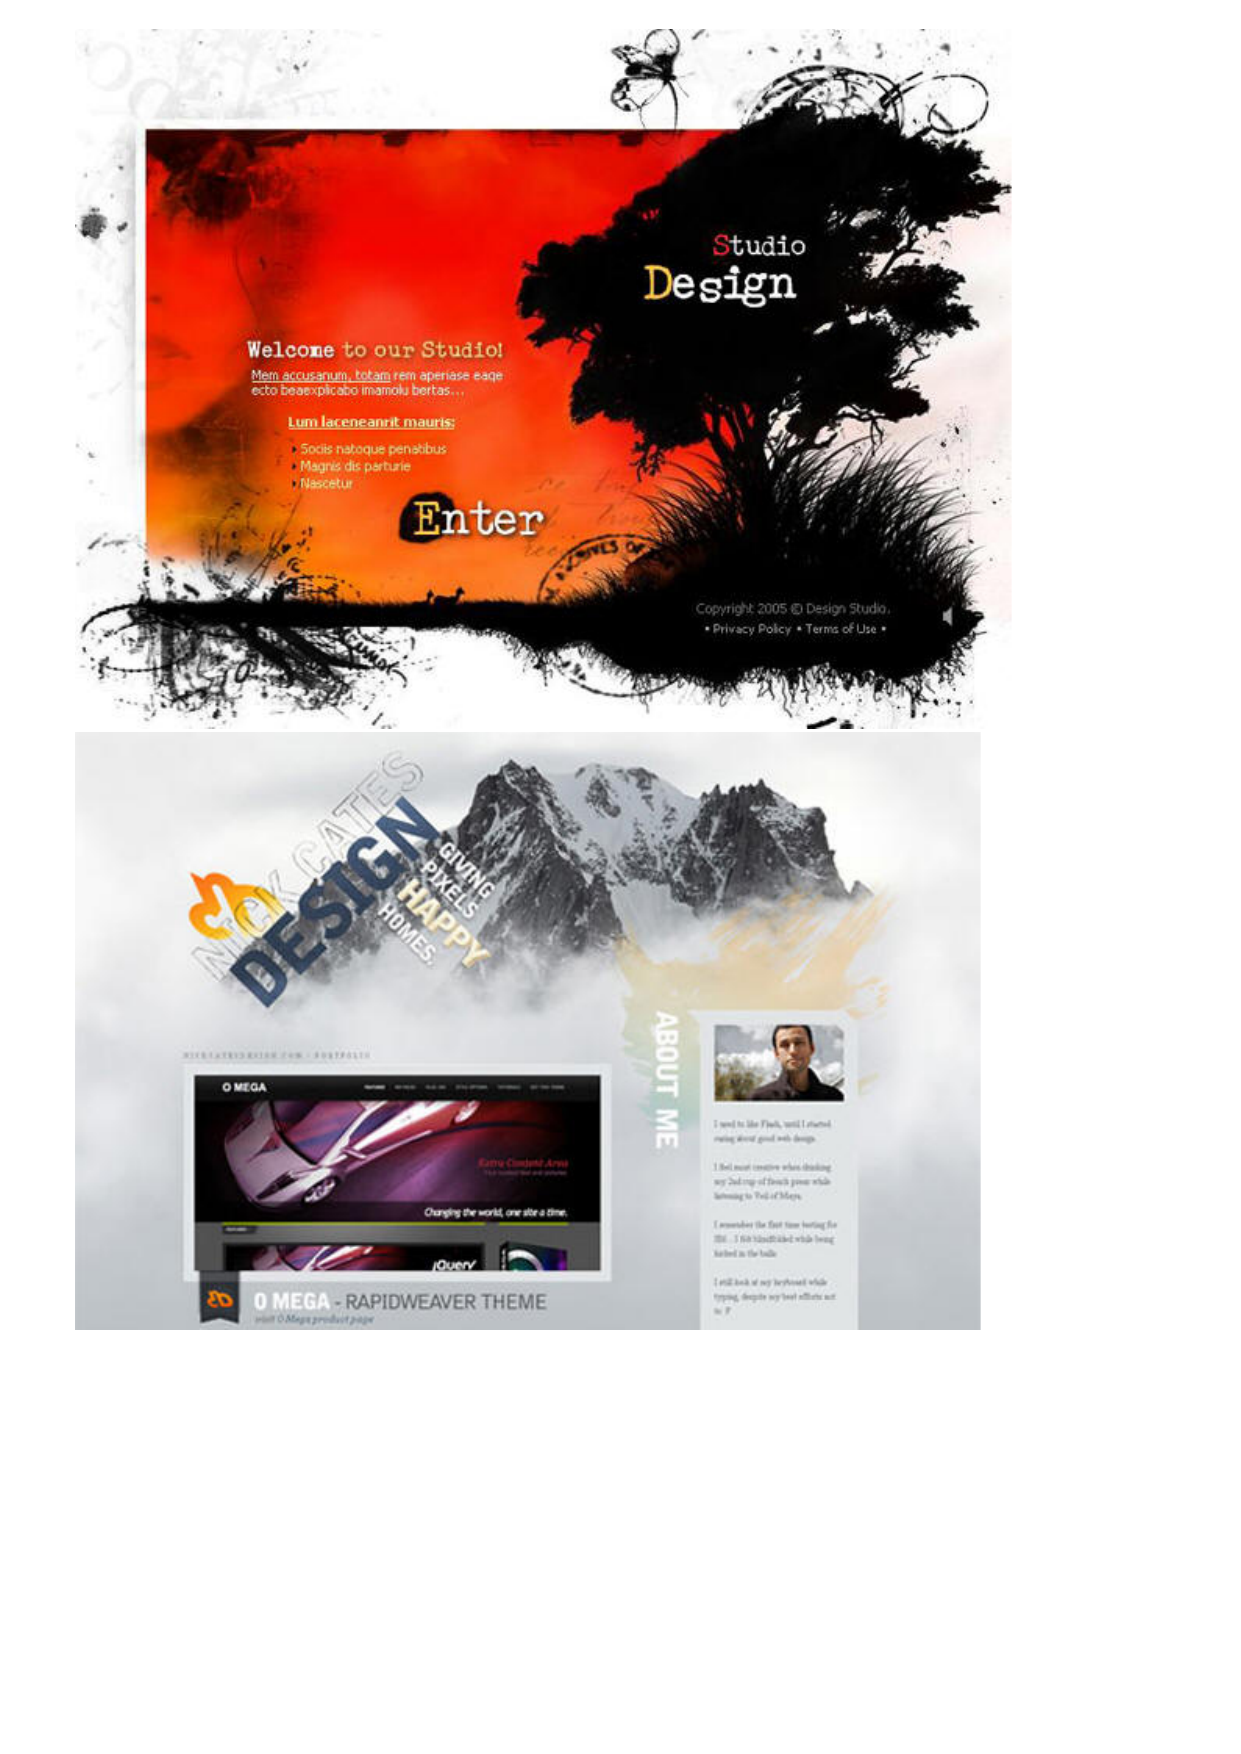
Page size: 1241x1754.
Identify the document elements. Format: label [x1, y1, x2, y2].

picture [75, 29, 1012, 729]
picture [75, 732, 981, 1330]
